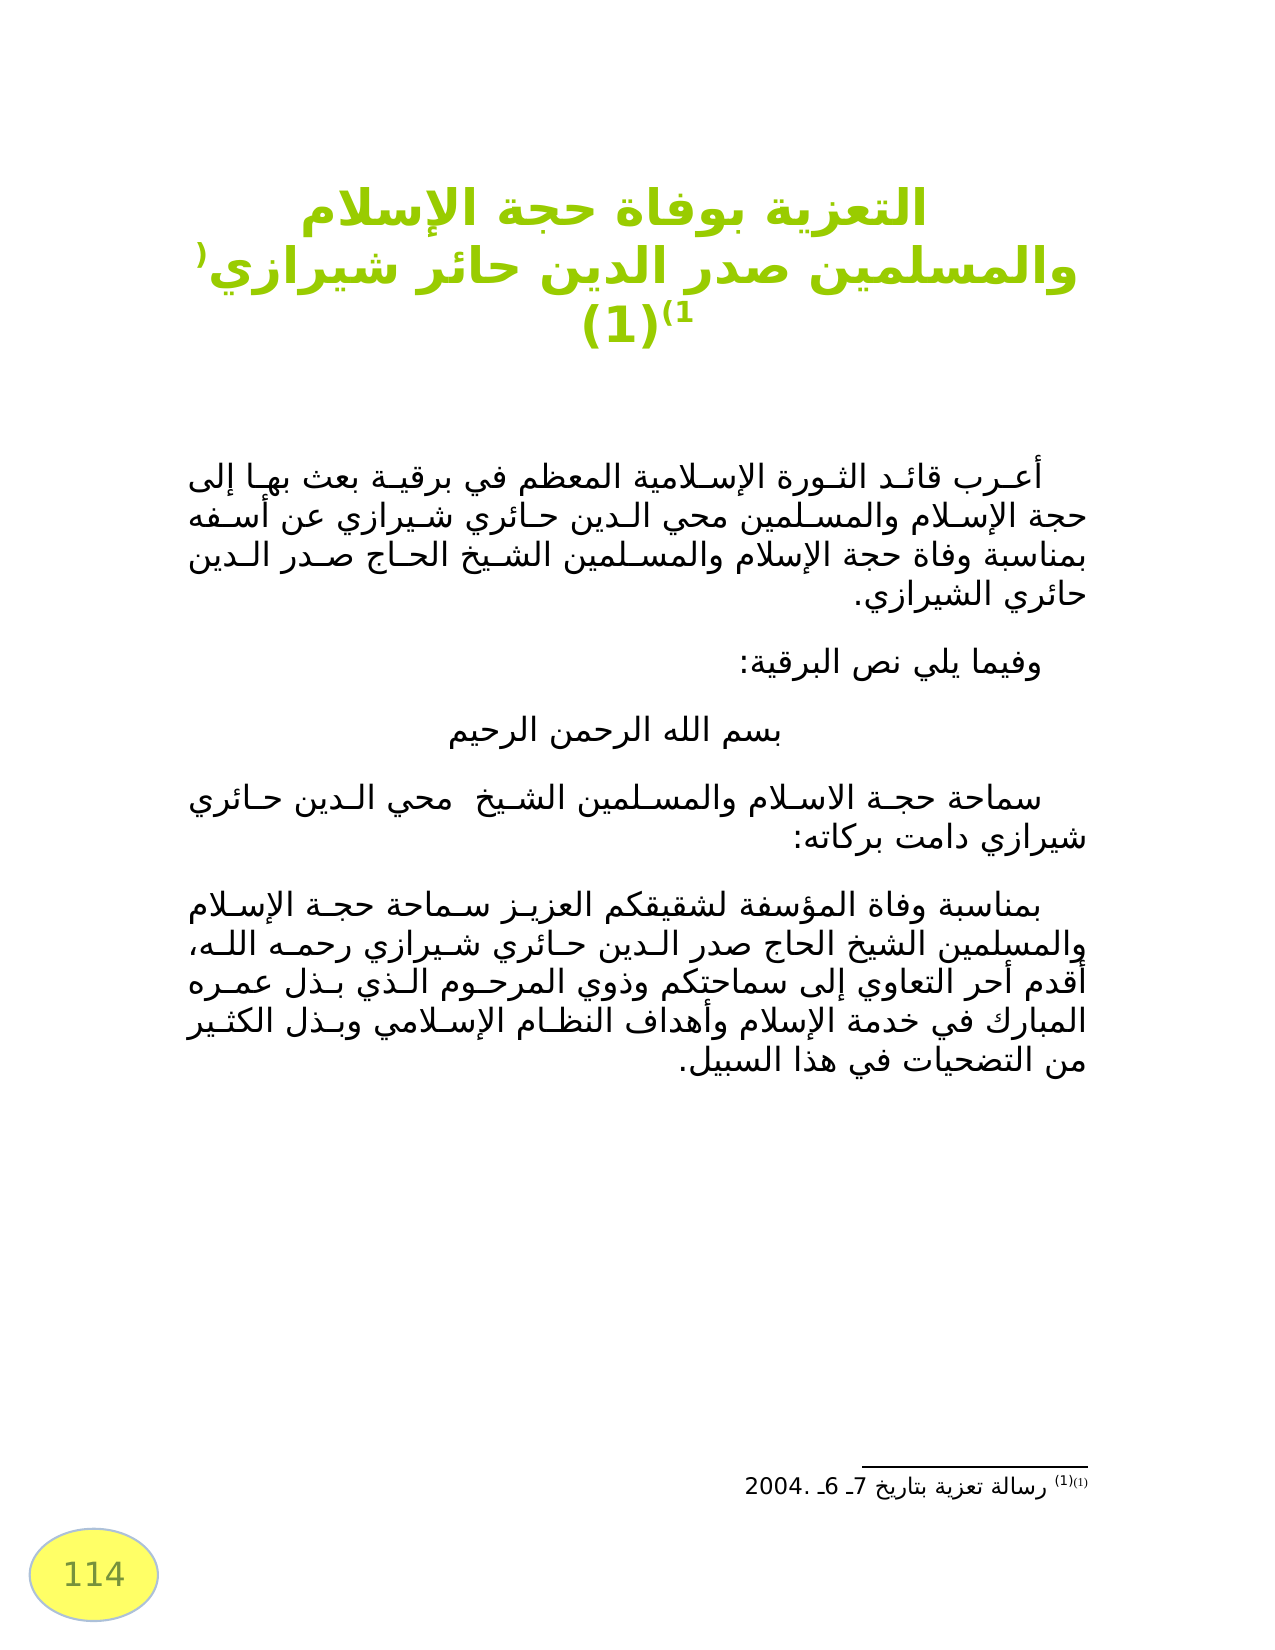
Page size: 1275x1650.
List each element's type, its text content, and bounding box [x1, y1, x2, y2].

text بسم الله الرحمن الرحيم [187, 710, 1087, 749]
text بمناسبة وفاة المؤسفة لشقيقكم العزيز سماحة حجة الإسلام والمسلمين الشيخ الحاج صدر الدين حائري شيرازي رحمه الله، أقدم أحر التعاوي إلى سماحتكم وذوي المرحوم الذي بذل عمره المبارك في خدمة الإسلام وأهداف النظام الإسلامي وبذل الكثير من التضحيات في هذا السبيل. [187, 885, 1087, 1079]
text وفيما يلي نص البرقية: [187, 642, 1087, 681]
text أعرب قائد الثورة الإسلامية المعظم في برقية بعث بها إلى حجة الإسلام والمسلمين محي الدين حائري شيرازي عن أسفه بمناسبة وفاة حجة الإسلام والمسلمين الشيخ الحاج صدر الدين حائري الشيرازي. [187, 458, 1087, 613]
text التعزية بوفاة حجة الإسلام والمسلمين صدر الدين حائر شيرازي(1) [187, 179, 1087, 354]
text سماحة حجة الاسلام والمسلمين الشيخ محي الدين حائري شيرازي دامت بركاته: [187, 778, 1087, 856]
